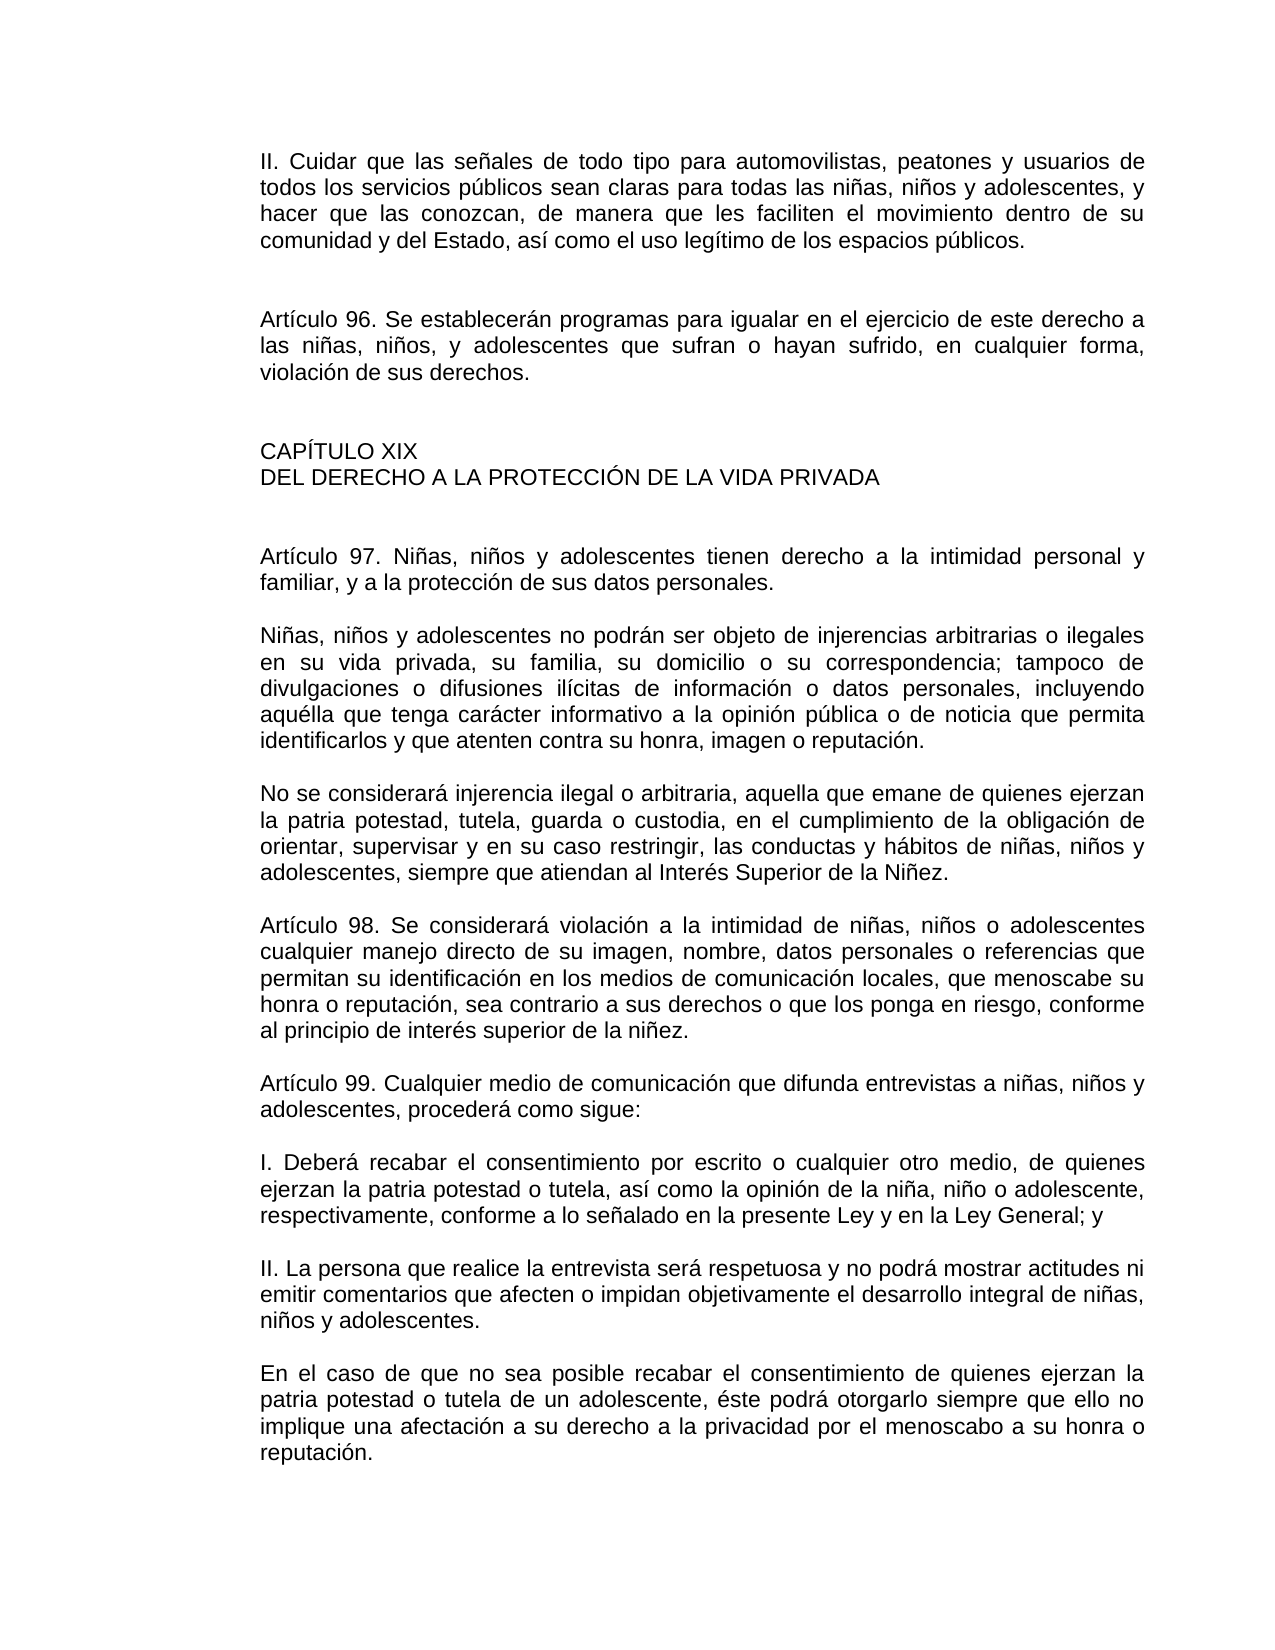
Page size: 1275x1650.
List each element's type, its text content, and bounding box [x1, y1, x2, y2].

text Artículo 99. Cualquier medio de comunicación que difunda entrevistas a niñas, niños y adolescentes, procederá como sigue: [260, 1070, 1146, 1123]
text No se considerará injerencia ilegal o arbitraria, aquella que emane de quienes ejerzan la patria potestad, tutela, guarda o custodia, en el cumplimiento de la obligación de orientar, supervisar y en su caso restringir, las conductas y hábitos de niñas, niños y adolescentes, siempre que atiendan al Interés Superior de la Niñez. [260, 780, 1146, 886]
text Niñas, niños y adolescentes no podrán ser objeto de injerencias arbitrarias o ilegales en su vida privada, su familia, su domicilio o su correspondencia; tampoco de divulgaciones o difusiones ilícitas de información o datos personales, incluyendo aquélla que tenga carácter informativo a la opinión pública o de noticia que permita identificarlos y que atenten contra su honra, imagen o reputación. [260, 622, 1146, 754]
text DEL DERECHO A LA PROTECCIÓN DE LA VIDA PRIVADA [260, 464, 1146, 490]
text Artículo 96. Se establecerán programas para igualar en el ejercicio de este derecho a las niñas, niños, y adolescentes que sufran o hayan sufrido, en cualquier forma, violación de sus derechos. [260, 306, 1146, 385]
text II. La persona que realice la entrevista será respetuosa y no podrá mostrar actitudes ni emitir comentarios que afecten o impidan objetivamente el desarrollo integral de niñas, niños y adolescentes. [260, 1254, 1146, 1334]
text En el caso de que no sea posible recabar el consentimiento de quienes ejerzan la patria potestad o tutela de un adolescente, éste podrá otorgarlo siempre que ello no implique una afectación a su derecho a la privacidad por el menoscabo a su honra o reputación. [260, 1360, 1146, 1465]
text Artículo 97. Niñas, niños y adolescentes tienen derecho a la intimidad personal y familiar, y a la protección de sus datos personales. [260, 543, 1146, 596]
text II. Cuidar que las señales de todo tipo para automovilistas, peatones y usuarios de todos los servicios públicos sean claras para todas las niñas, niños y adolescentes, y hacer que las conozcan, de manera que les faciliten el movimiento dentro de su comunidad y del Estado, así como el uso legítimo de los espacios públicos. [260, 148, 1146, 253]
text CAPÍTULO XIX [260, 438, 1146, 464]
text Artículo 98. Se considerará violación a la intimidad de niñas, niños o adolescentes cualquier manejo directo de su imagen, nombre, datos personales o referencias que permitan su identificación en los medios de comunicación locales, que menoscabe su honra o reputación, sea contrario a sus derechos o que los ponga en riesgo, conforme al principio de interés superior de la niñez. [260, 912, 1146, 1044]
text I. Deberá recabar el consentimiento por escrito o cualquier otro medio, de quienes ejerzan la patria potestad o tutela, así como la opinión de la niña, niño o adolescente, respectivamente, conforme a lo señalado en la presente Ley y en la Ley General; y [260, 1149, 1146, 1228]
